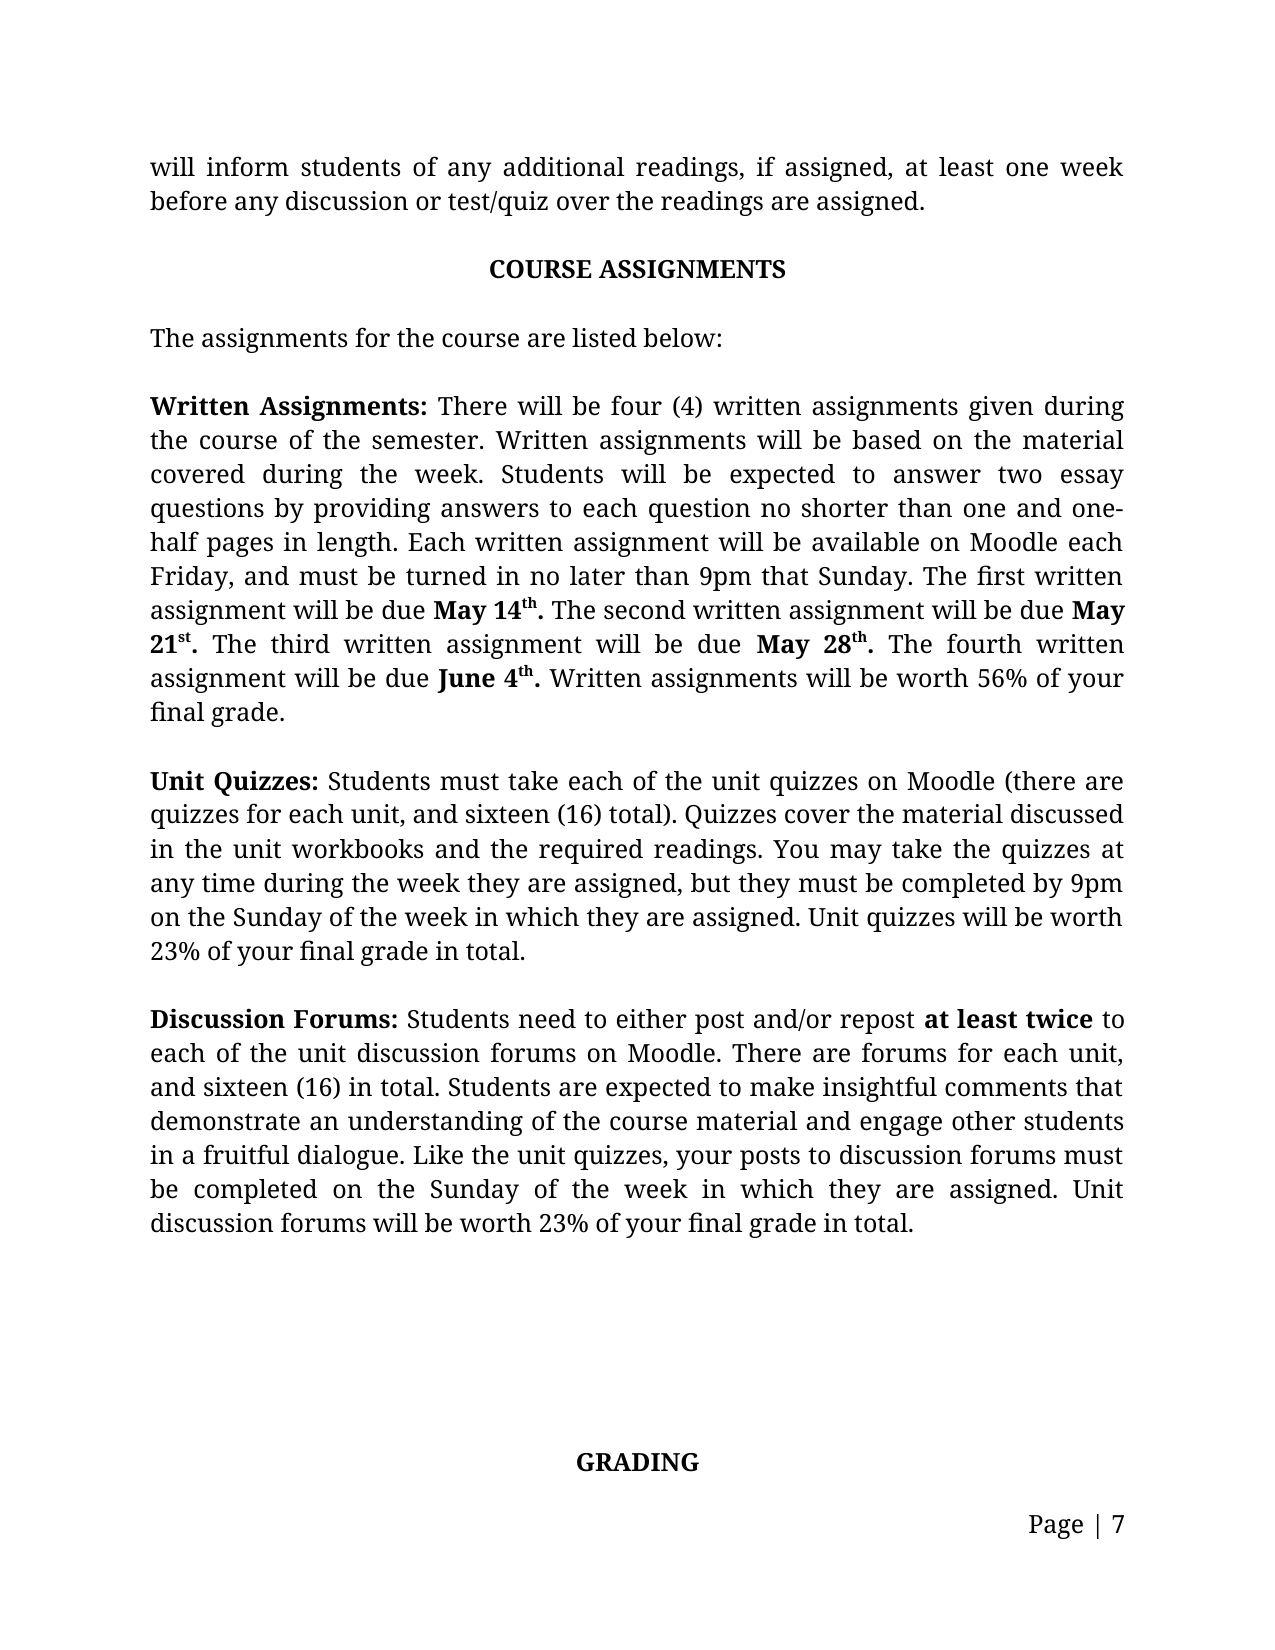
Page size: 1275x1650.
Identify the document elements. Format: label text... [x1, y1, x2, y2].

text The assignments for the course are listed below: [150, 320, 1125, 354]
text COURSE ASSIGNMENTS [150, 252, 1125, 286]
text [150, 150, 1125, 218]
text Written Assignments: There will be four (4) written assignments given during the course of the semester. Written assignments will be based on the material covered during the week. Students will be expected to answer two essay questions by providing answers to each question no shorter than one and one-half pages in length. Each written assignment will be available on Moodle each Friday, and must be turned in no later than 9pm that Sunday. The first written assignment will be due May 14th. The second written assignment will be due May 21st. The third written assignment will be due May 28th. The fourth written assignment will be due June 4th. Written assignments will be worth 56% of your final grade. [150, 388, 1125, 729]
text Discussion Forums: Students need to either post and/or repost at least twice to each of the unit discussion forums on Moodle. There are forums for each unit, and sixteen (16) in total. Students are expected to make insightful comments that demonstrate an understanding of the course material and engage other students in a fruitful dialogue. Like the unit quizzes, your posts to discussion forums must be completed on the Sunday of the week in which they are assigned. Unit discussion forums will be worth 23% of your final grade in total. [150, 1002, 1125, 1240]
text GRADING [150, 1444, 1125, 1478]
text Unit Quizzes: Students must take each of the unit quizzes on Moodle (there are quizzes for each unit, and sixteen (16) total). Quizzes cover the material discussed in the unit workbooks and the required readings. You may take the quizzes at any time during the week they are assigned, but they must be completed by 9pm on the Sunday of the week in which they are assigned. Unit quizzes will be worth 23% of your final grade in total. [150, 763, 1125, 967]
